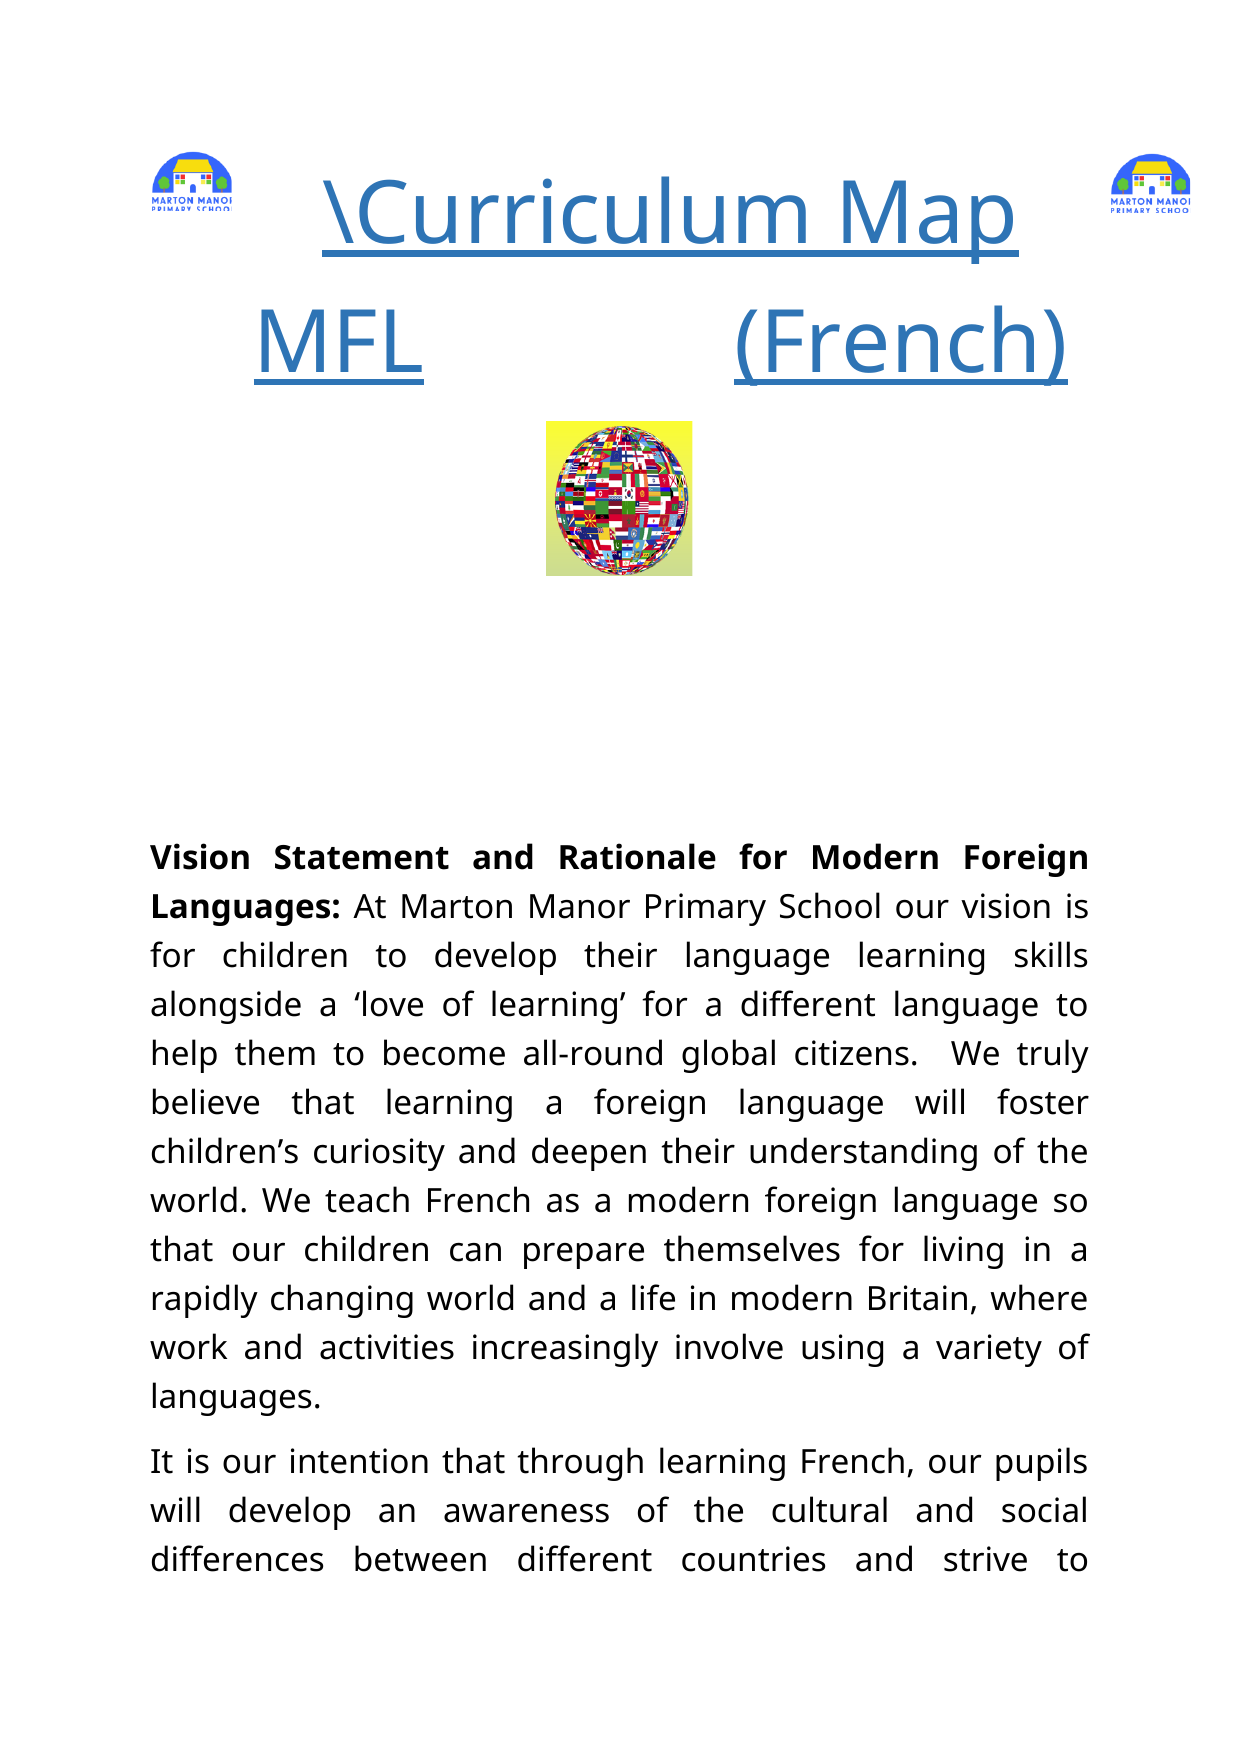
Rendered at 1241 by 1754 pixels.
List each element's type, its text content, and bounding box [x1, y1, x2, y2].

text Vision Statement and Rationale for Modern Foreign Languages: At Marton Manor Primary School our vision is for children to develop their language learning skills alongside a ‘love of learning’ for a different language to help them to become all-round global citizens. We truly believe that learning a foreign language will foster children’s curiosity and deepen their understanding of the world. We teach French as a modern foreign language so that our children can prepare themselves for living in a rapidly changing world and a life in modern Britain, where work and activities increasingly involve using a variety of languages. [150, 834, 1090, 1418]
text \Curriculum Map MFL (French) [150, 150, 1090, 618]
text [150, 1438, 1090, 1581]
picture [156, 150, 232, 208]
picture [1115, 151, 1191, 210]
picture [546, 421, 693, 576]
